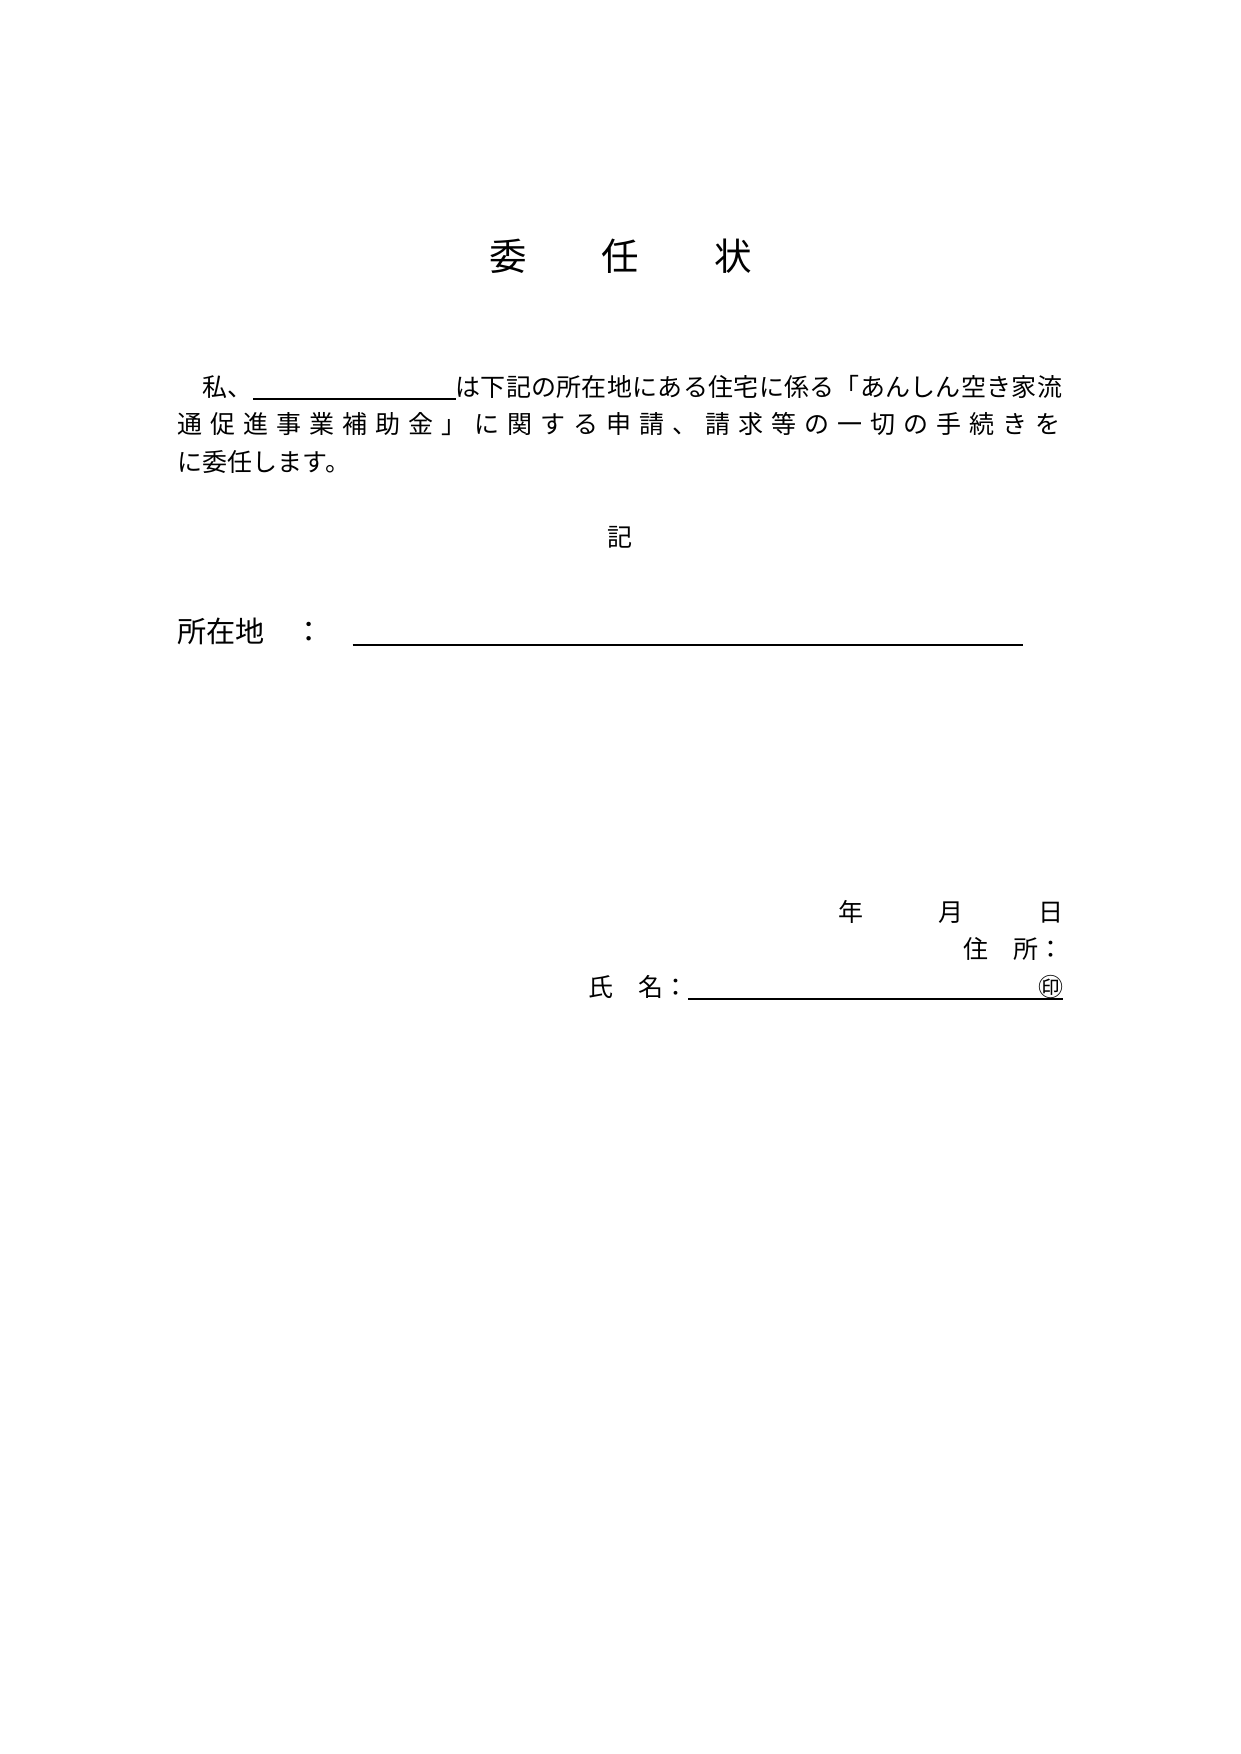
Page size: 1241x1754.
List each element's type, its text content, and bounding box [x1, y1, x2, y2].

text 所在地 ： [177, 592, 1063, 667]
text 私、 は下記の所在地にある住宅に係る「あんしん空き家流通促進事業補助金」に関する申請、請求等の一切の手続きを に委任します。 [177, 367, 1063, 479]
text 委 任 状 [177, 217, 1063, 292]
text 記 [177, 517, 1063, 554]
text 年 月 日 [177, 892, 1063, 929]
text 住 所： [177, 929, 1063, 967]
text 氏 名： ㊞ [177, 967, 1063, 1004]
